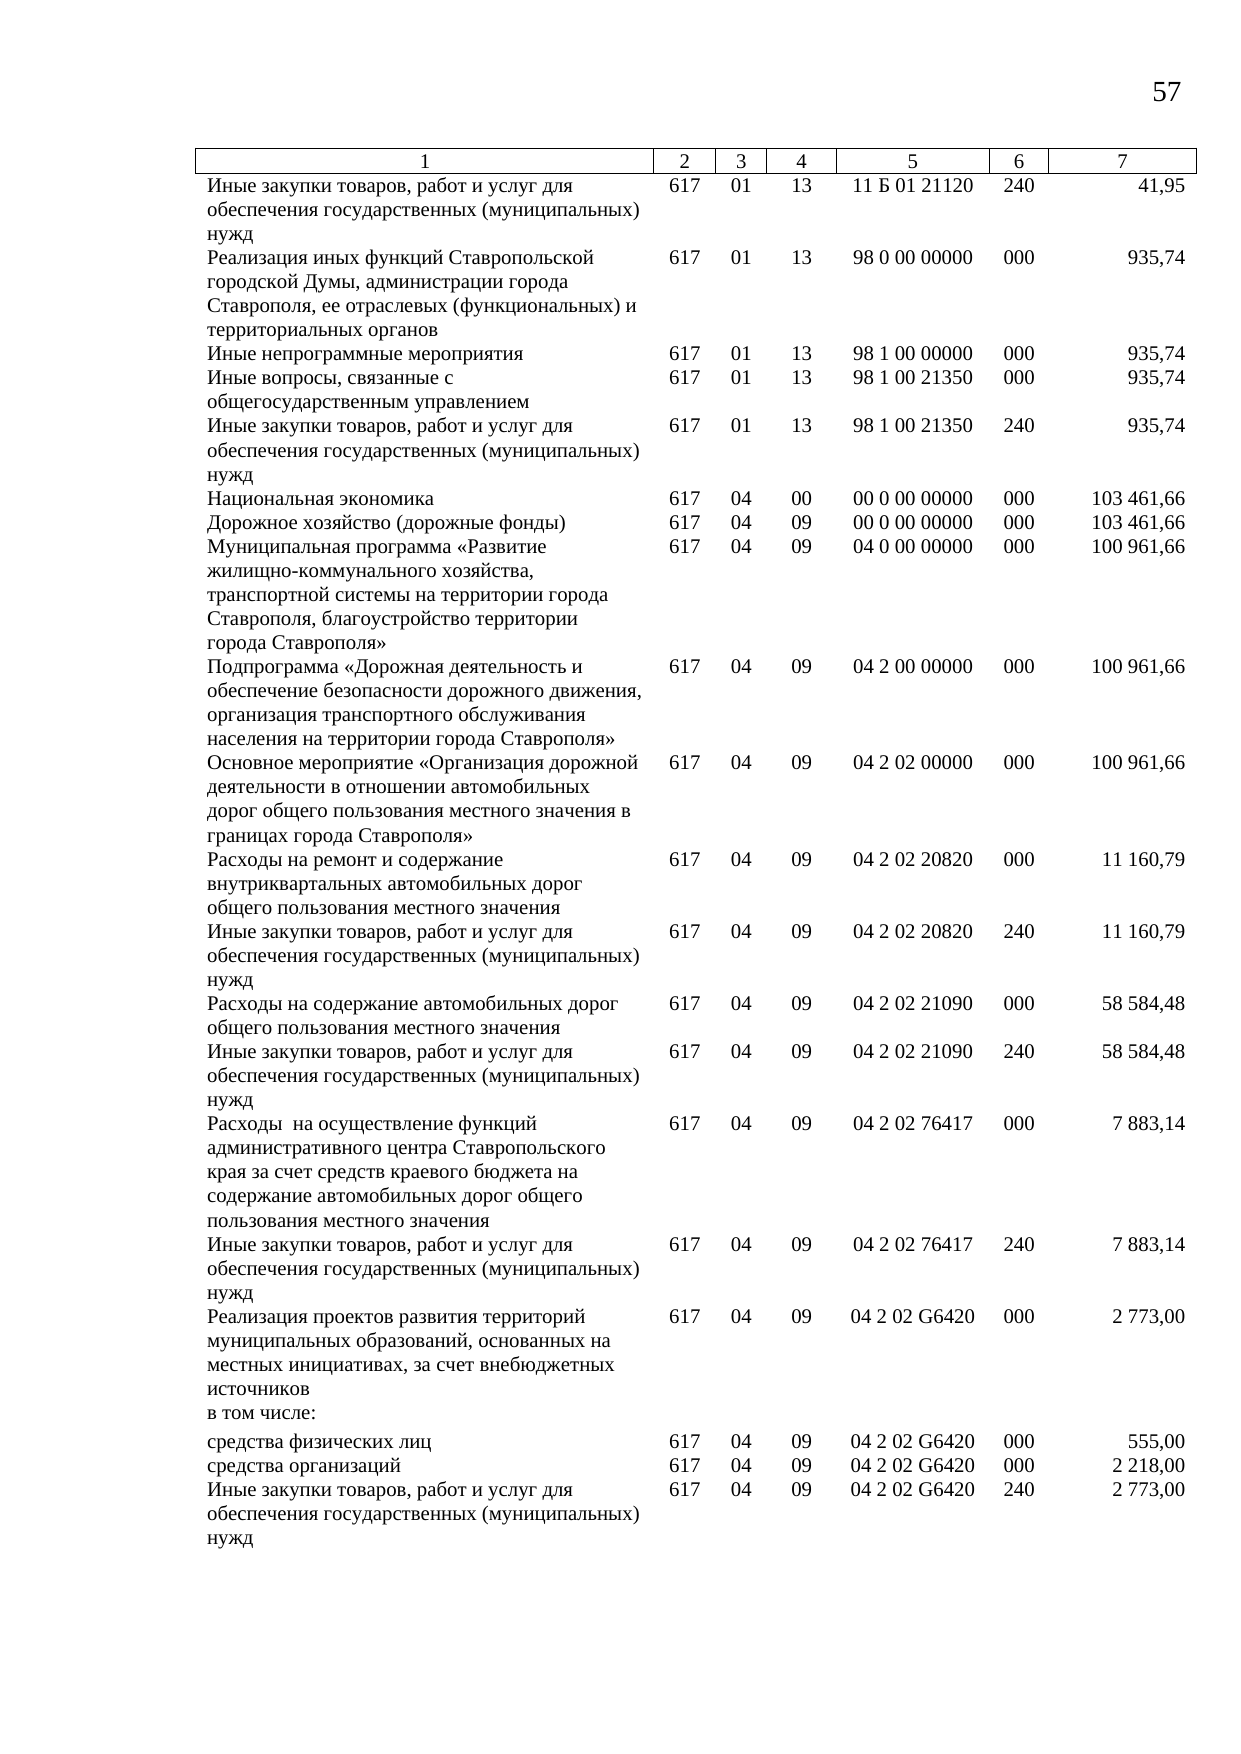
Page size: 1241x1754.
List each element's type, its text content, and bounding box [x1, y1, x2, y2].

table_header 3 [716, 149, 766, 173]
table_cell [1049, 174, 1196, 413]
table_header 4 [767, 149, 836, 173]
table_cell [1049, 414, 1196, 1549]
table_header 1 [196, 149, 653, 173]
table_header 2 [654, 149, 715, 173]
table_header 5 [837, 149, 989, 173]
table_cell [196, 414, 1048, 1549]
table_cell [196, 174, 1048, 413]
table_header 6 [990, 149, 1048, 173]
table_header 7 [1049, 149, 1196, 173]
